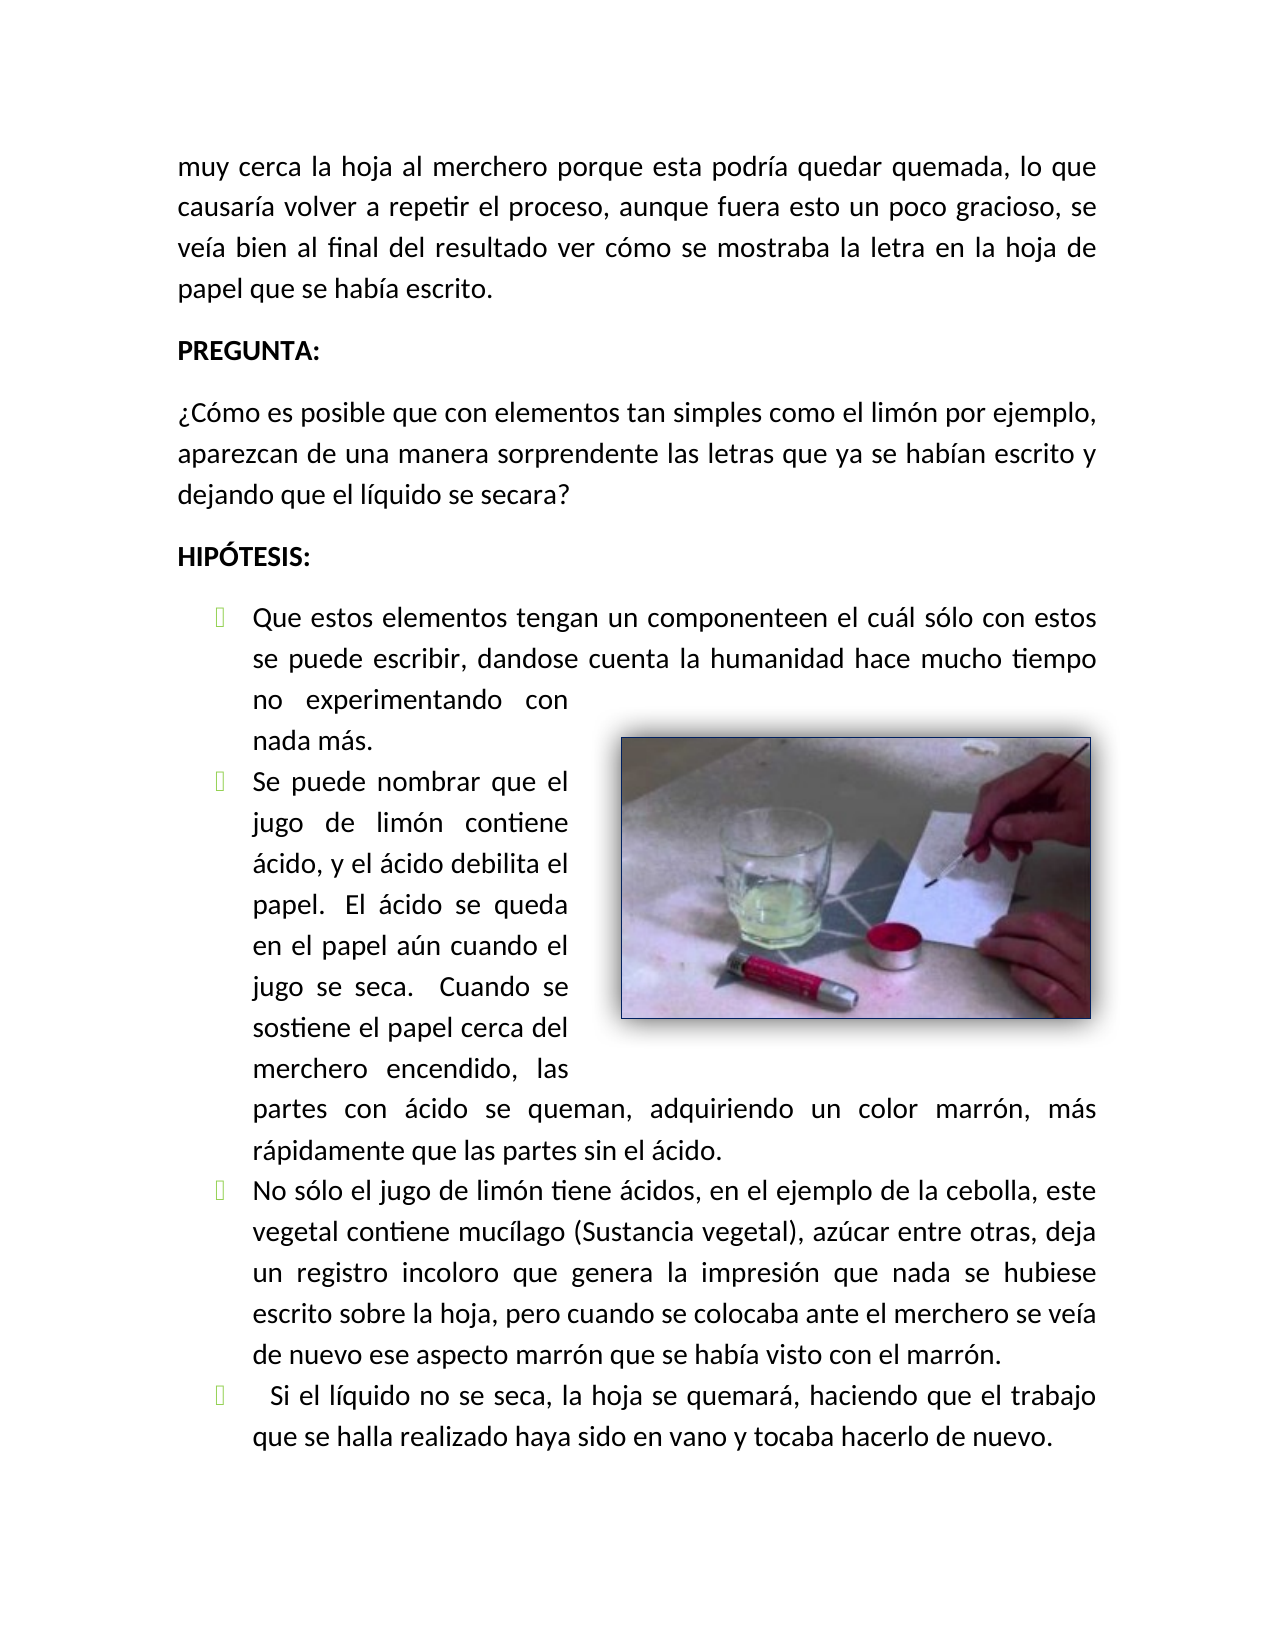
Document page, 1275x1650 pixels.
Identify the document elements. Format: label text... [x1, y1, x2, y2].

list Si el líquido no se seca, la hoja se quemará, haciendo que el trabajo que se halla realizado haya sido en vano y tocaba hacerlo de nuevo. [215, 1377, 1098, 1454]
text ¿Cómo es posible que con elementos tan simples como el limón por ejemplo, aparezcan de una manera sorprendente las letras que ya se habían escrito y dejando que el líquido se secara? [177, 394, 1098, 511]
picture [622, 738, 1090, 1018]
text HIPÓTESIS: [177, 538, 1098, 573]
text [177, 148, 1098, 306]
list Que estos elementos tengan un componenteen el cuál sólo con estos se puede escribir, dandose cuenta la humanidad hace mucho tiempo no experimentando con nada más. [215, 599, 1098, 758]
text PREGUNTA: [177, 332, 1098, 368]
list No sólo el jugo de limón tiene ácidos, en el ejemplo de la cebolla, este vegetal contiene mucílago (Sustancia vegetal), azúcar entre otras, deja un registro incoloro que genera la impresión que nada se hubiese escrito sobre la hoja, pero cuando se colocaba ante el merchero se veía de nuevo ese aspecto marrón que se había visto con el marrón. [215, 1172, 1098, 1372]
